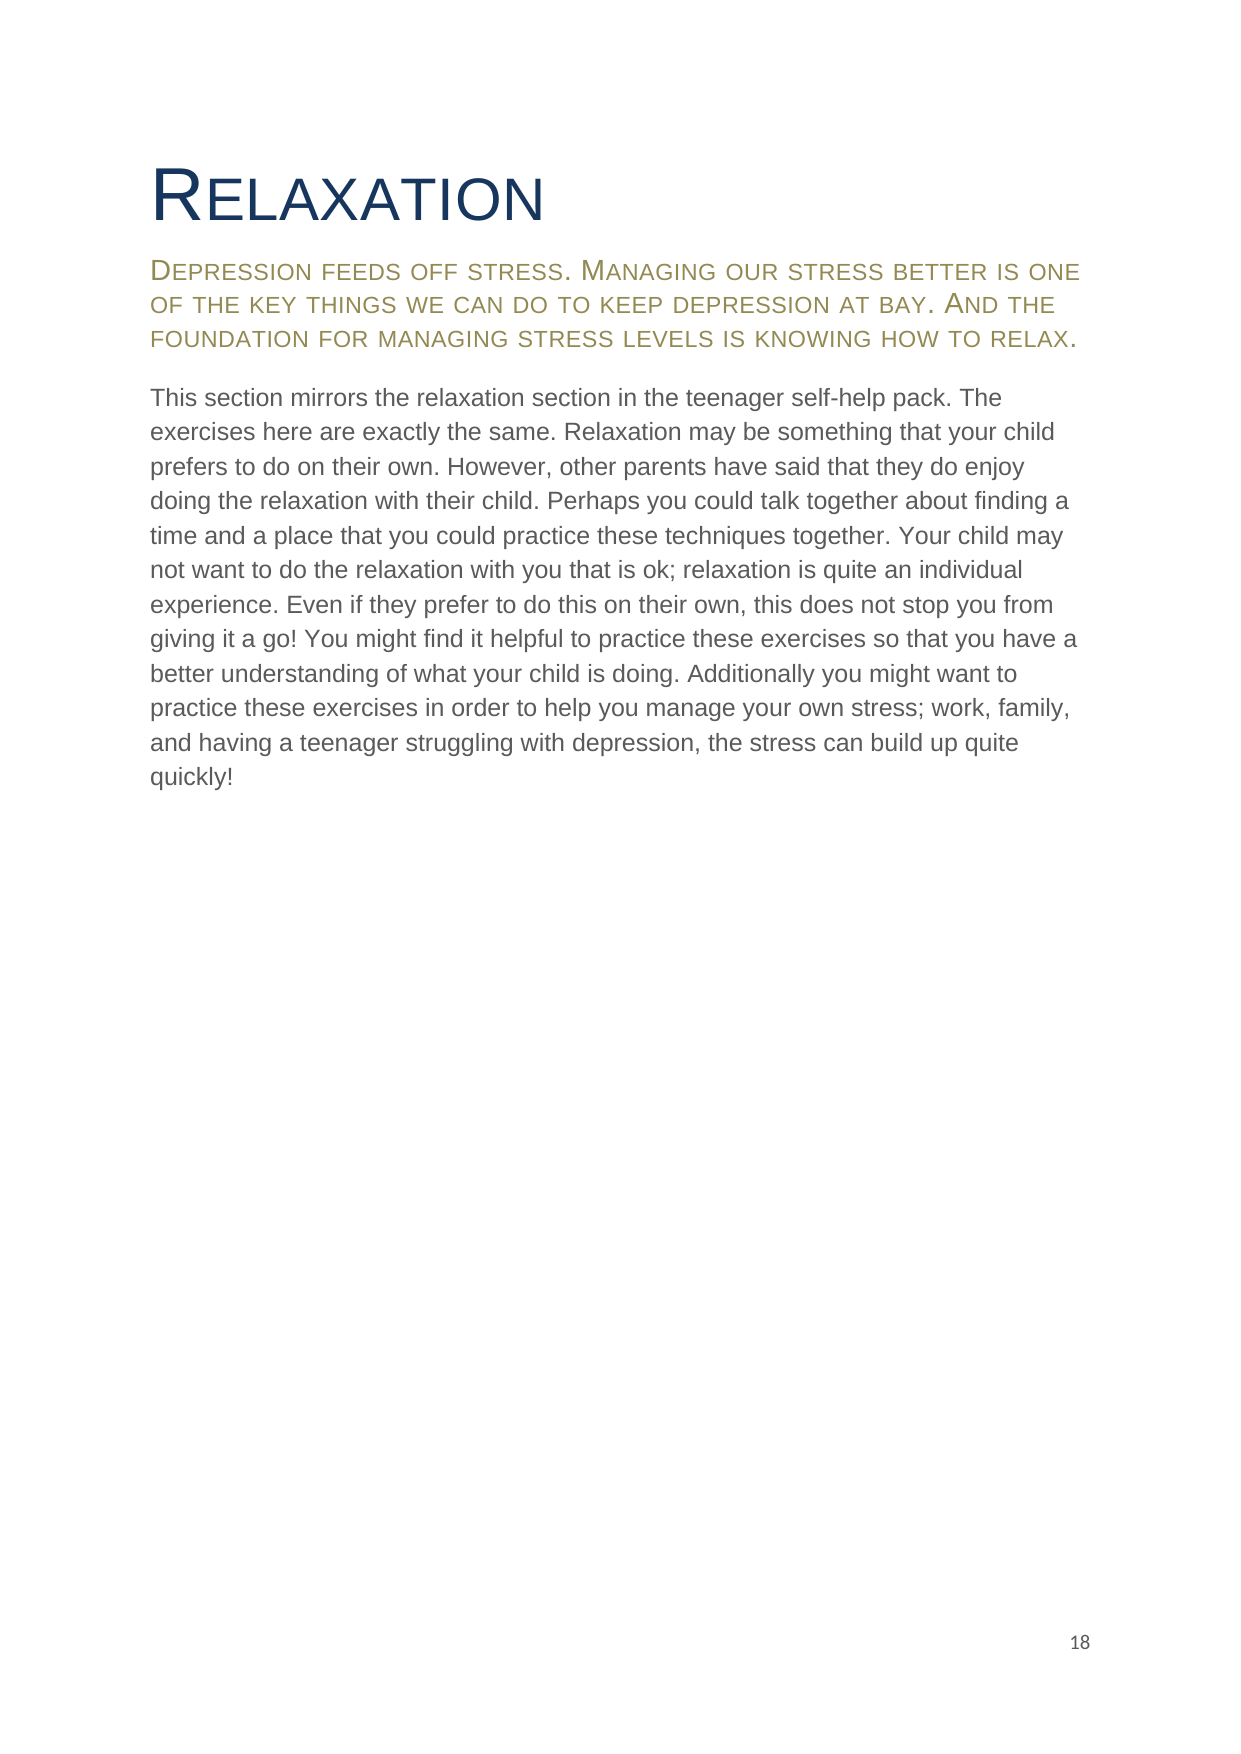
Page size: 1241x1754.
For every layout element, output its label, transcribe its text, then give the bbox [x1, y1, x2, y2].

subtitle Depression feeds off stress. Managing our stress better is one of the key things we can do to keep depression at bay. And the foundation for managing stress levels is knowing how to relax. [150, 253, 1090, 353]
text This section mirrors the relaxation section in the teenager self-help pack. The exercises here are exactly the same. Relaxation may be something that your child prefers to do on their own. However, other parents have said that they do enjoy doing the relaxation with their child. Perhaps you could talk together about finding a time and a place that you could practice these techniques together. Your child may not want to do the relaxation with you that is ok; relaxation is quite an individual experience. Even if they prefer to do this on their own, this does not stop you from giving it a go! You might find it helpful to practice these exercises so that you have a better understanding of what your child is doing. Additionally you might want to practice these exercises in order to help you manage your own stress; work, family, and having a teenager struggling with depression, the stress can build up quite quickly! [150, 383, 1090, 791]
title Relaxation [150, 150, 1090, 236]
